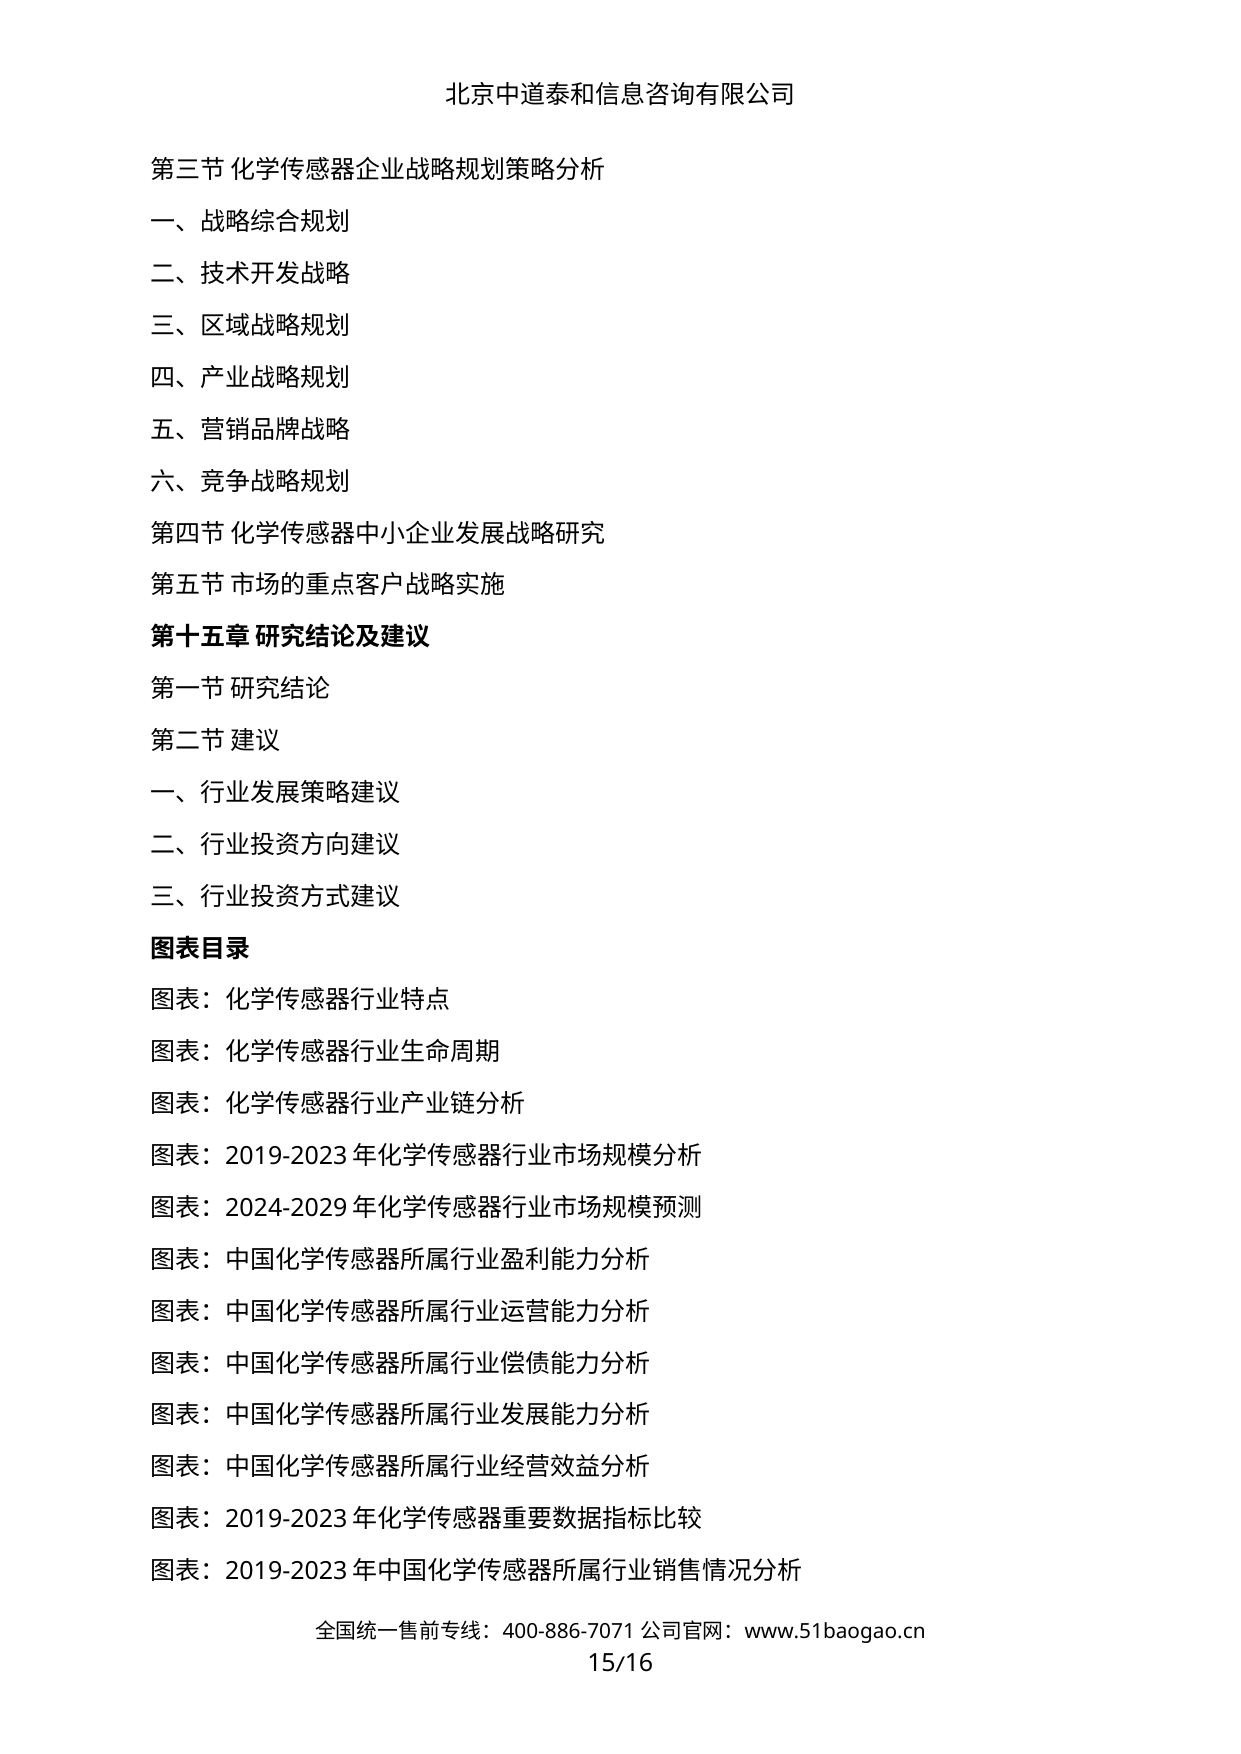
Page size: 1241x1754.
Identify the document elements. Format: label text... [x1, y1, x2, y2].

text 图表目录 [150, 928, 1090, 964]
text 一、战略综合规划 [150, 202, 1090, 238]
text 三、行业投资方式建议 [150, 876, 1090, 912]
text 四、产业战略规划 [150, 357, 1090, 394]
text 一、行业发展策略建议 [150, 772, 1090, 809]
text 图表：中国化学传感器所属行业发展能力分析 [150, 1395, 1090, 1431]
text 图表：2019-2023年中国化学传感器所属行业销售情况分析 [150, 1551, 1090, 1587]
text 第二节 建议 [150, 721, 1090, 757]
text 图表：中国化学传感器所属行业运营能力分析 [150, 1291, 1090, 1327]
text 图表：2019-2023年化学传感器行业市场规模分析 [150, 1136, 1090, 1172]
text 图表：化学传感器行业生命周期 [150, 1032, 1090, 1068]
text 第三节 化学传感器企业战略规划策略分析 [150, 150, 1090, 186]
text 图表：中国化学传感器所属行业偿债能力分析 [150, 1343, 1090, 1379]
text 二、技术开发战略 [150, 254, 1090, 290]
text 图表：中国化学传感器所属行业盈利能力分析 [150, 1239, 1090, 1276]
text 二、行业投资方向建议 [150, 824, 1090, 861]
text 第四节 化学传感器中小企业发展战略研究 [150, 513, 1090, 549]
text 图表：化学传感器行业产业链分析 [150, 1084, 1090, 1120]
text 图表：化学传感器行业特点 [150, 980, 1090, 1016]
text 三、区域战略规划 [150, 306, 1090, 342]
text 第五节 市场的重点客户战略实施 [150, 565, 1090, 601]
text 五、营销品牌战略 [150, 409, 1090, 446]
text 第一节 研究结论 [150, 669, 1090, 705]
text 图表：2024-2029年化学传感器行业市场规模预测 [150, 1187, 1090, 1224]
text 图表：2019-2023年化学传感器重要数据指标比较 [150, 1499, 1090, 1535]
text 第十五章 研究结论及建议 [150, 617, 1090, 653]
text 六、竞争战略规划 [150, 461, 1090, 497]
text 图表：中国化学传感器所属行业经营效益分析 [150, 1447, 1090, 1483]
